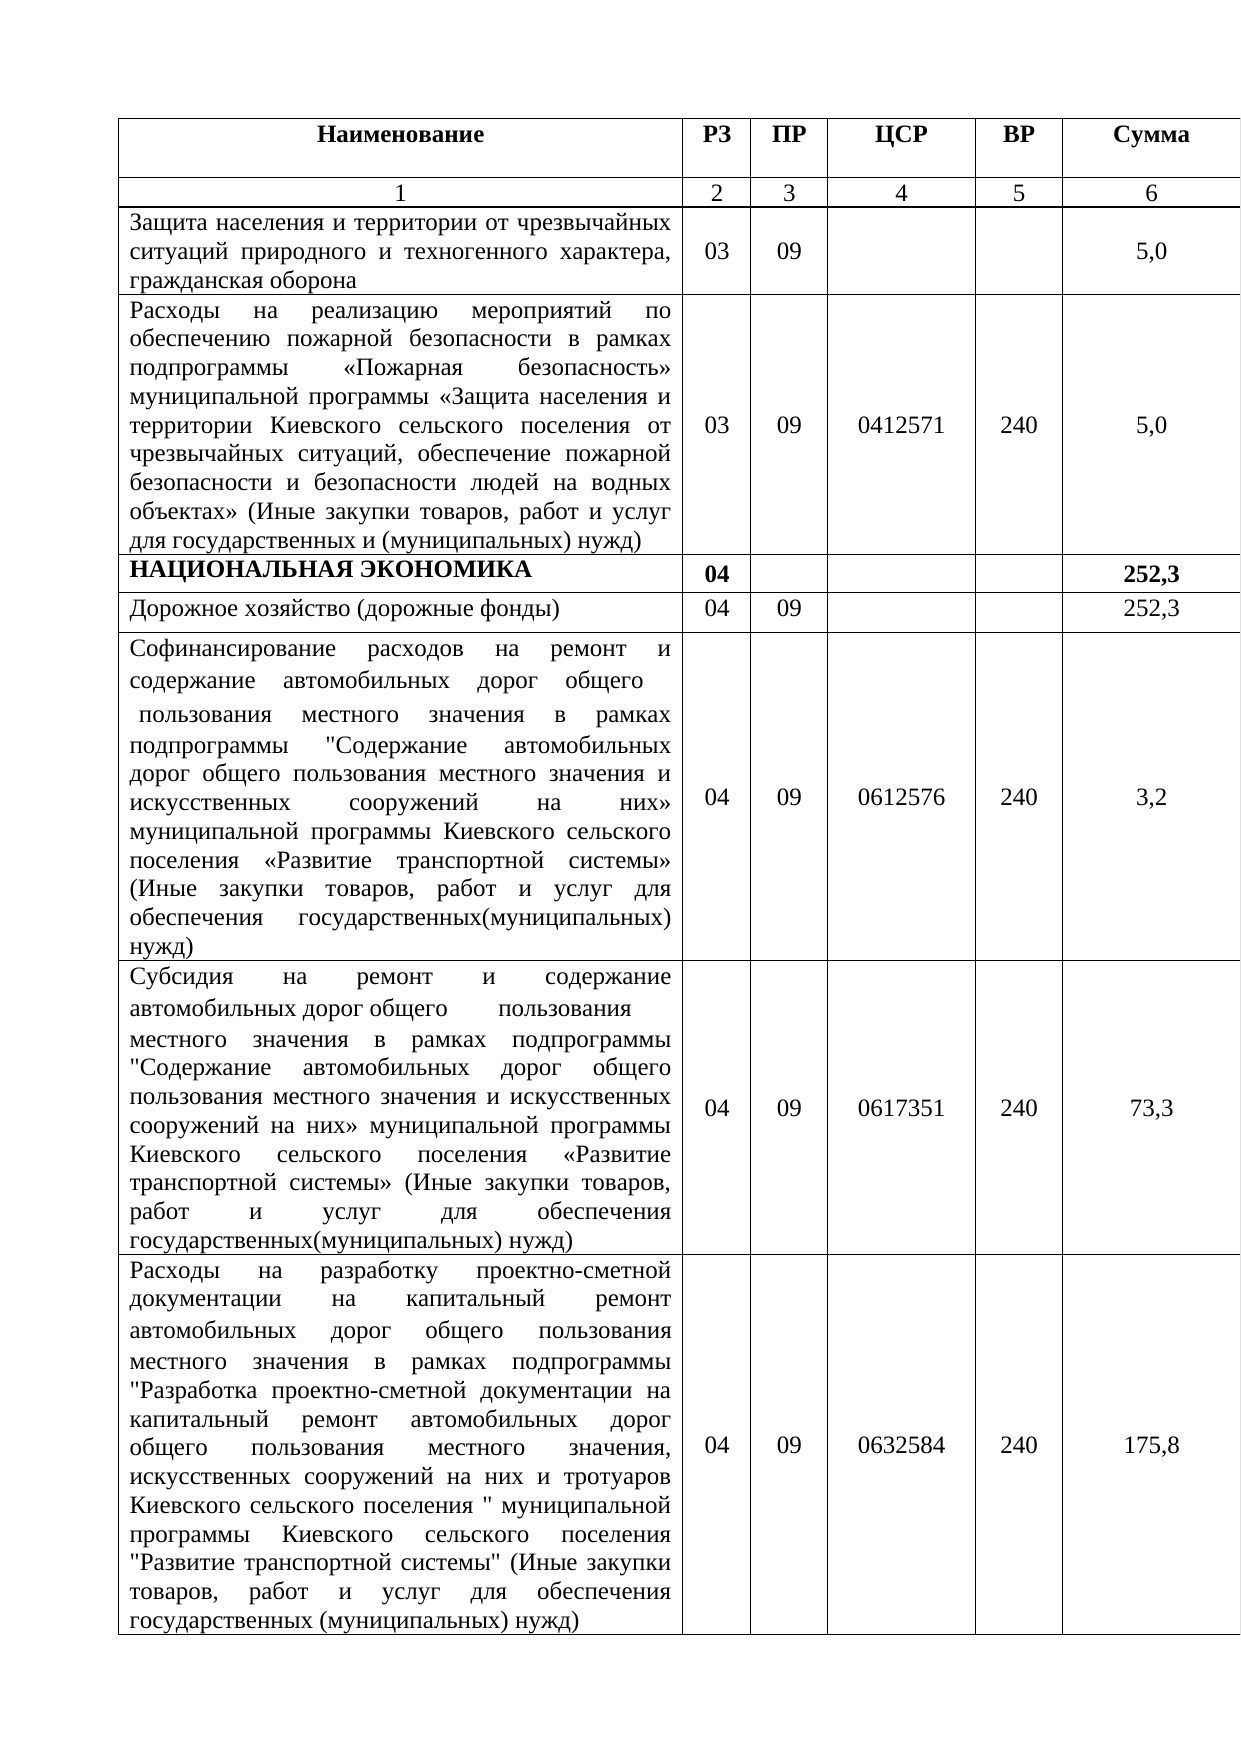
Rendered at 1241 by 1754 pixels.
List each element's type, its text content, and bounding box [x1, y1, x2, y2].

table_header ПР [751, 119, 827, 177]
table_cell 5,0 [1063, 295, 1240, 553]
table_cell 3,2 [1063, 633, 1240, 960]
table_cell Дорожное хозяйство (дорожные фонды) [119, 593, 682, 632]
table_cell [976, 593, 1062, 632]
table_cell 4 [828, 178, 975, 206]
table_header Наименование [119, 119, 682, 177]
table_cell 240 [976, 633, 1062, 960]
table_cell 0412571 [828, 295, 975, 553]
table_cell 252,3 [1063, 593, 1240, 632]
table_cell 09 [751, 1255, 827, 1634]
table_cell [828, 555, 975, 592]
table_cell 0632584 [828, 1255, 975, 1634]
table_cell [976, 208, 1062, 294]
table_header ЦСР [828, 119, 975, 177]
table_cell 240 [976, 961, 1062, 1254]
table_cell 09 [751, 633, 827, 960]
table_cell 04 [683, 555, 750, 592]
table_cell 5 [976, 178, 1062, 206]
table_cell 03 [683, 295, 750, 553]
table_cell 1 [119, 178, 682, 206]
table_header ВР [976, 119, 1062, 177]
table_cell Расходы на реализацию мероприятий по обеспечению пожарной безопасности в рамках подпрограммы «Пожарная безопасность» муниципальной программы «Защита населения и территории Киевского сельского поселения от чрезвычайных ситуаций, обеспечение пожарной безопасности и безопасности людей на водных объектах» (Иные закупки товаров, работ и услуг для государственных и (муниципальных) нужд) [119, 295, 682, 553]
table_cell 240 [976, 295, 1062, 553]
table_cell [828, 208, 975, 294]
table_cell НАЦИОНАЛЬНАЯ ЭКОНОМИКА [119, 555, 682, 592]
table_cell 2 [683, 178, 750, 206]
table_cell 252,3 [1063, 555, 1240, 592]
table_cell Субсидия на ремонт и содержание автомобильных дорог общего пользования местного значения в рамках подпрограммы "Содержание автомобильных дорог общего пользования местного значения и искусственных сооружений на них» муниципальной программы Киевского сельского поселения «Развитие транспортной системы» (Иные закупки товаров, работ и услуг для обеспечения государственных(муниципальных) нужд) [119, 961, 682, 1254]
table_cell 5,0 [1063, 208, 1240, 294]
table_cell 6 [1063, 178, 1240, 206]
table_cell 03 [683, 208, 750, 294]
table_header Сумма [1063, 119, 1240, 177]
table_cell Расходы на разработку проектно-сметной документации на капитальный ремонт автомобильных дорог общего пользования местного значения в рамках подпрограммы "Разработка проектно-сметной документации на капитальный ремонт автомобильных дорог общего пользования местного значения, искусственных сооружений на них и тротуаров Киевского сельского поселения " муниципальной программы Киевского сельского поселения "Развитие транспортной системы" (Иные закупки товаров, работ и услуг для обеспечения государственных (муниципальных) нужд) [119, 1255, 682, 1634]
table_cell Софинансирование расходов на ремонт и содержание автомобильных дорог общего пользования местного значения в рамках подпрограммы "Содержание автомобильных дорог общего пользования местного значения и искусственных сооружений на них» муниципальной программы Киевского сельского поселения «Развитие транспортной системы» (Иные закупки товаров, работ и услуг для обеспечения государственных(муниципальных) нужд) [119, 633, 682, 960]
table_cell 3 [751, 178, 827, 206]
table_cell 09 [751, 961, 827, 1254]
table_cell Защита населения и территории от чрезвычайных ситуаций природного и техногенного характера, гражданская оборона [119, 208, 682, 294]
table_cell 04 [683, 1255, 750, 1634]
table_cell 175,8 [1063, 1255, 1240, 1634]
table_cell 0617351 [828, 961, 975, 1254]
table_cell 09 [751, 295, 827, 553]
table_cell 73,3 [1063, 961, 1240, 1254]
table_cell [751, 555, 827, 592]
table_cell 04 [683, 593, 750, 632]
table_cell 240 [976, 1255, 1062, 1634]
table_cell 09 [751, 208, 827, 294]
table_header РЗ [683, 119, 750, 177]
table_cell 04 [683, 961, 750, 1254]
table_cell [976, 555, 1062, 592]
table_cell 04 [683, 633, 750, 960]
table_cell 0612576 [828, 633, 975, 960]
table_cell 09 [751, 593, 827, 632]
table_cell [828, 593, 975, 632]
